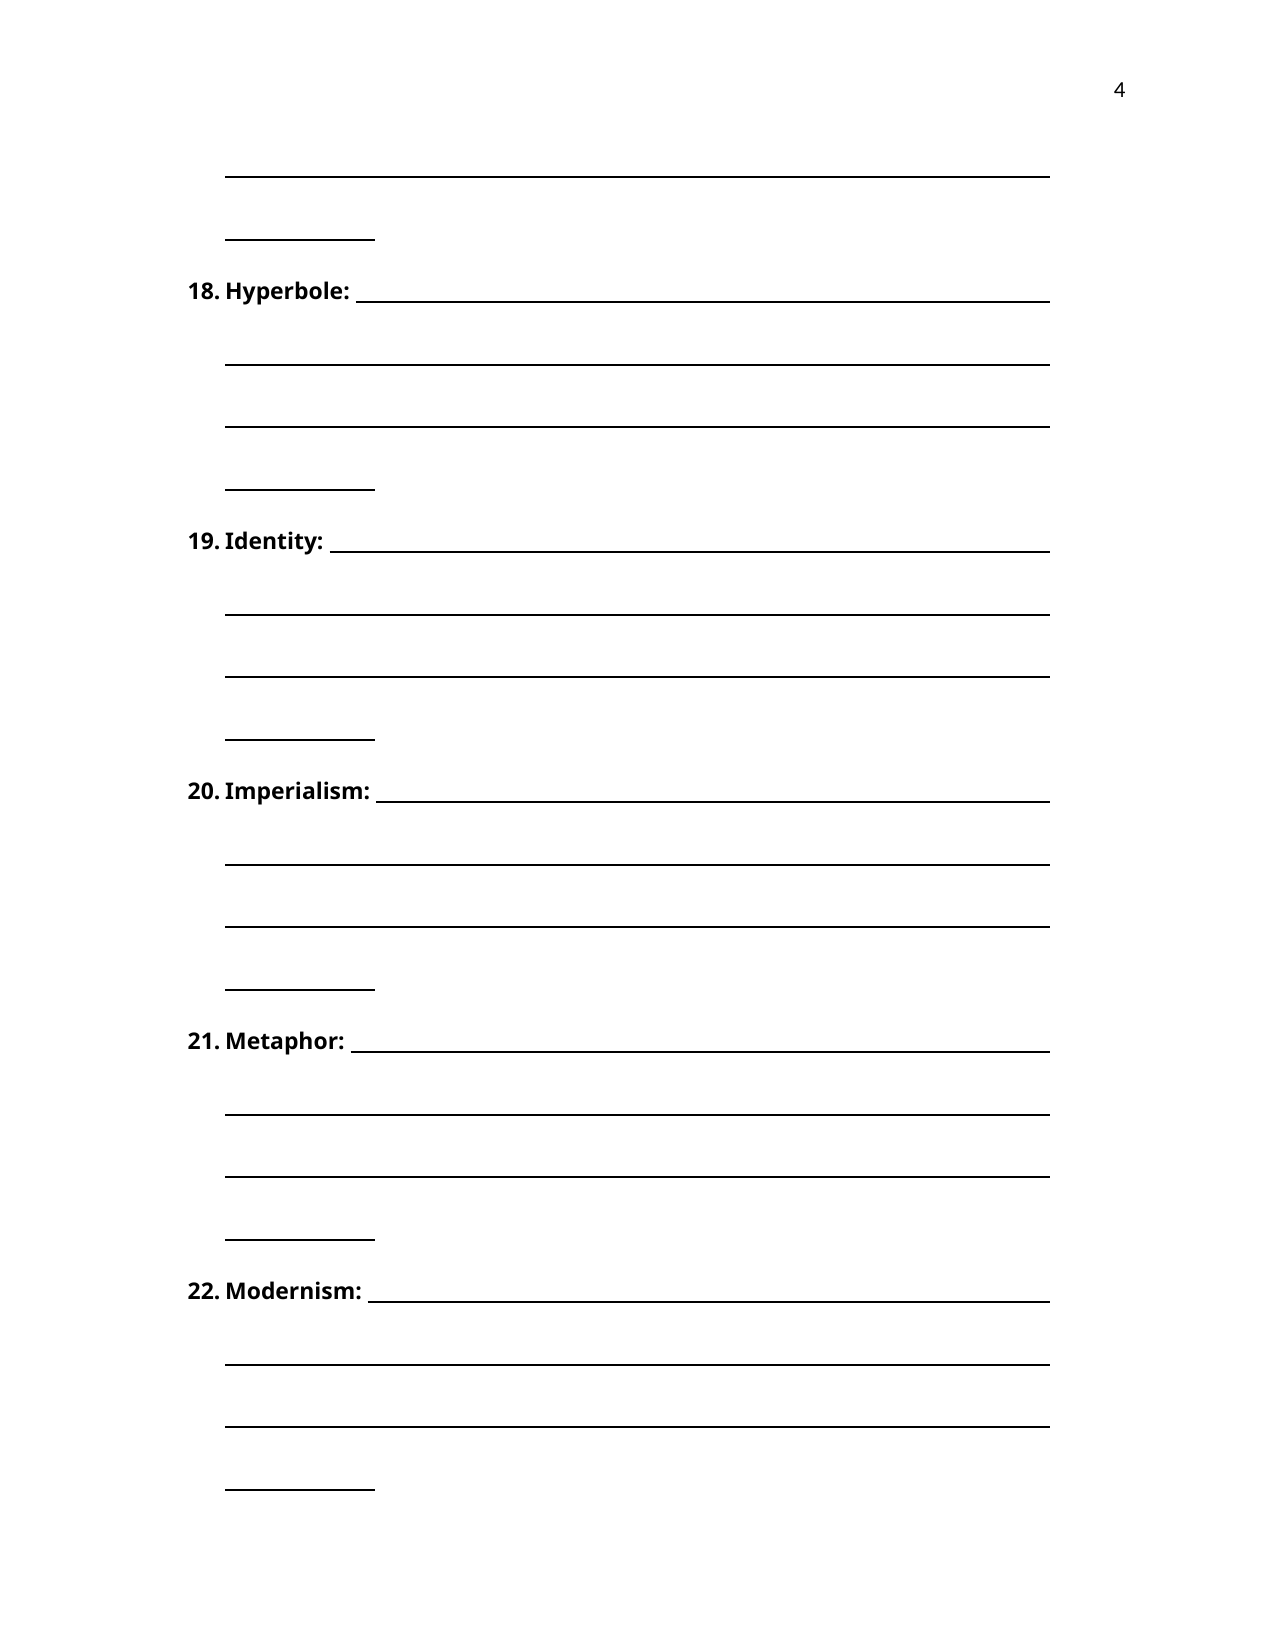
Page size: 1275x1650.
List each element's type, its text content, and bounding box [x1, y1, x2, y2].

list Metaphor: [187, 1025, 1125, 1244]
list Hyperbole: [187, 275, 1125, 494]
list Imperialism: [187, 775, 1125, 994]
list Identity: [187, 525, 1125, 744]
list Modernism: [187, 1275, 1125, 1494]
list Foreshadowing: [187, 150, 1125, 244]
